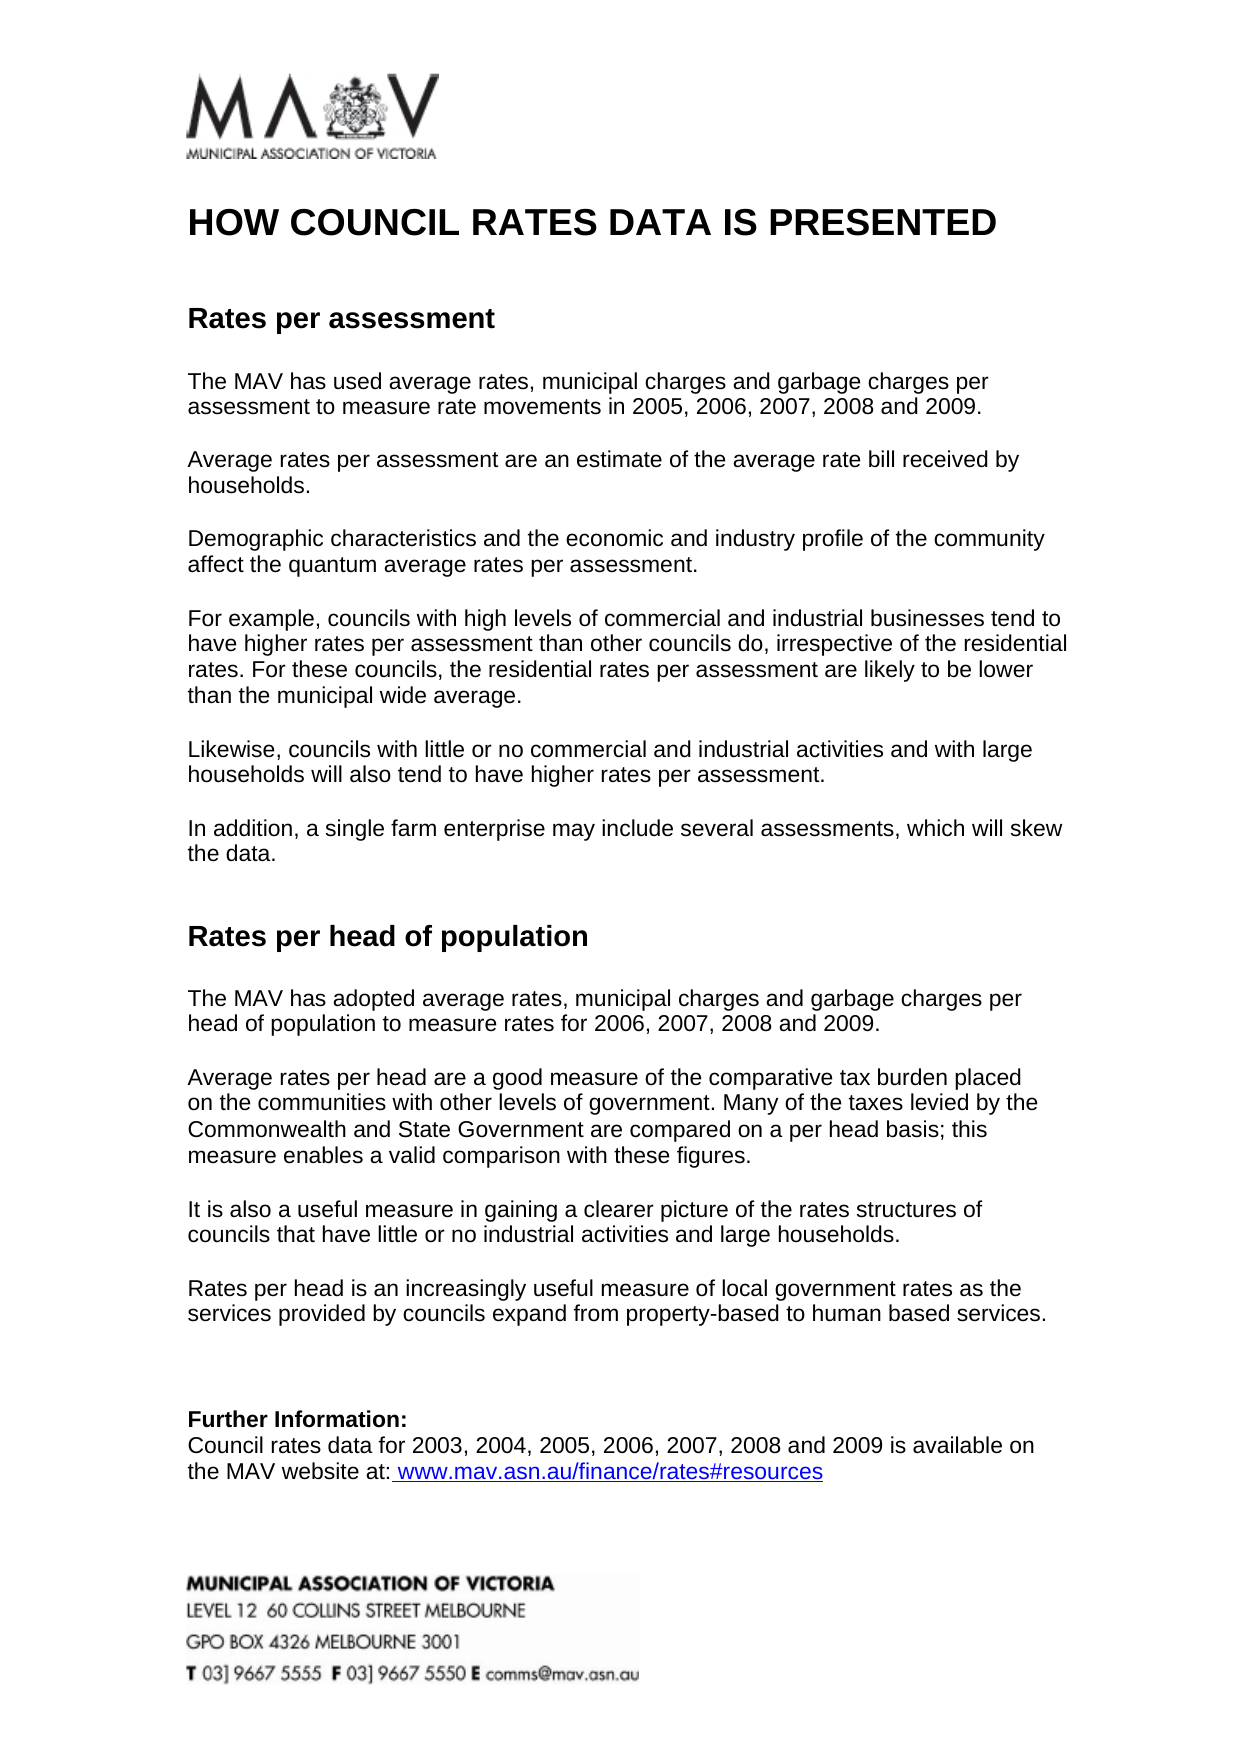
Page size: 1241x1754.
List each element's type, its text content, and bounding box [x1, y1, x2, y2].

text Average rates per assessment are an estimate of the average rate bill received by [187, 451, 1240, 472]
text the MAV website at: www.mav.asn.au/finance/rates#resources [187, 1458, 1240, 1485]
text For example, councils with high levels of commercial and industrial businesses tend to [187, 609, 1240, 630]
text Rates per assessment [187, 307, 1240, 334]
text Rates per head of population [187, 925, 1240, 952]
text on the communities with other levels of government. Many of the taxes levied by the [187, 1090, 1240, 1116]
text Further Information: [187, 1410, 1240, 1432]
picture [185, 1573, 639, 1686]
text Likewise, councils with little or no commercial and industrial activities and with large [187, 741, 1240, 762]
text services provided by councils expand from property-based to human based services. [187, 1300, 1240, 1327]
text measure enables a valid comparison with these figures. [187, 1142, 1240, 1169]
text Average rates per head are a good measure of the comparative tax burden placed [187, 1068, 1240, 1090]
text Commonwealth and State Government are compared on a per head basis; this [187, 1116, 1240, 1142]
text Demographic characteristics and the economic and industry profile of the community [187, 530, 1240, 551]
text It is also a useful measure in gaining a clearer picture of the rates structures of [187, 1200, 1240, 1221]
picture [185, 71, 439, 159]
text than the municipal wide average. [187, 683, 1240, 709]
text rates. For these councils, the residential rates per assessment are likely to be lower [187, 657, 1240, 683]
text households. [187, 472, 1240, 499]
text Council rates data for 2003, 2004, 2005, 2006, 2007, 2008 and 2009 is available on [187, 1432, 1240, 1458]
text The MAV has adopted average rates, municipal charges and garbage charges per [187, 989, 1240, 1011]
text The MAV has used average rates, municipal charges and garbage charges per [187, 372, 1240, 393]
text have higher rates per assessment than other councils do, irrespective of the residential [187, 630, 1240, 657]
text households will also tend to have higher rates per assessment. [187, 762, 1240, 788]
text In addition, a single farm enterprise may include several assessments, which will skew [187, 819, 1240, 841]
text Rates per head is an increasingly useful measure of local government rates as the [187, 1279, 1240, 1300]
text head of population to measure rates for 2006, 2007, 2008 and 2009. [187, 1011, 1240, 1037]
text affect the quantum average rates per assessment. [187, 551, 1240, 578]
text the data. [187, 841, 1240, 867]
text HOW COUNCIL RATES DATA IS PRESENTED [187, 207, 1240, 242]
text assessment to measure rate movements in 2005, 2006, 2007, 2008 and 2009. [187, 393, 1240, 419]
text councils that have little or no industrial activities and large households. [187, 1221, 1240, 1248]
